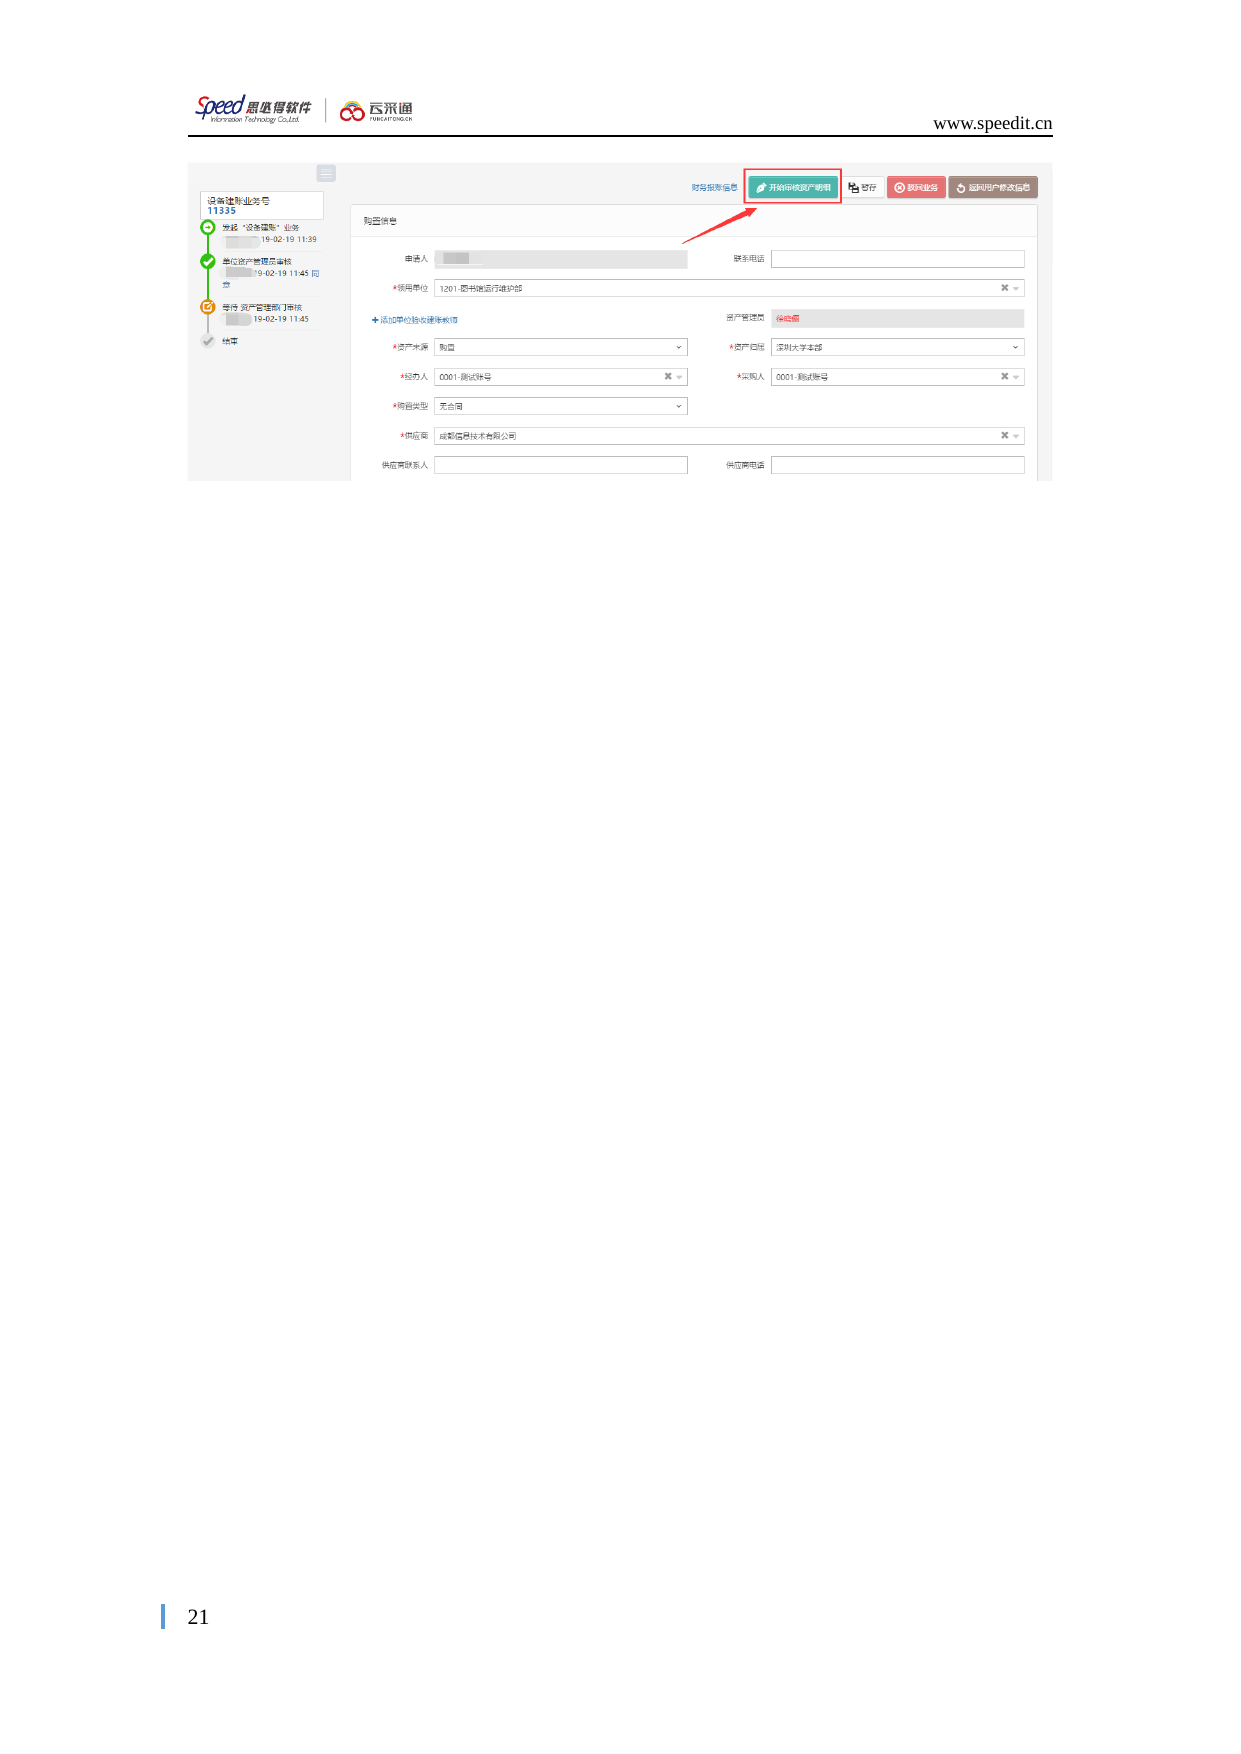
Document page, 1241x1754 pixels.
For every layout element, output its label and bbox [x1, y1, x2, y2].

picture [187, 161, 1053, 481]
picture [187, 88, 420, 130]
